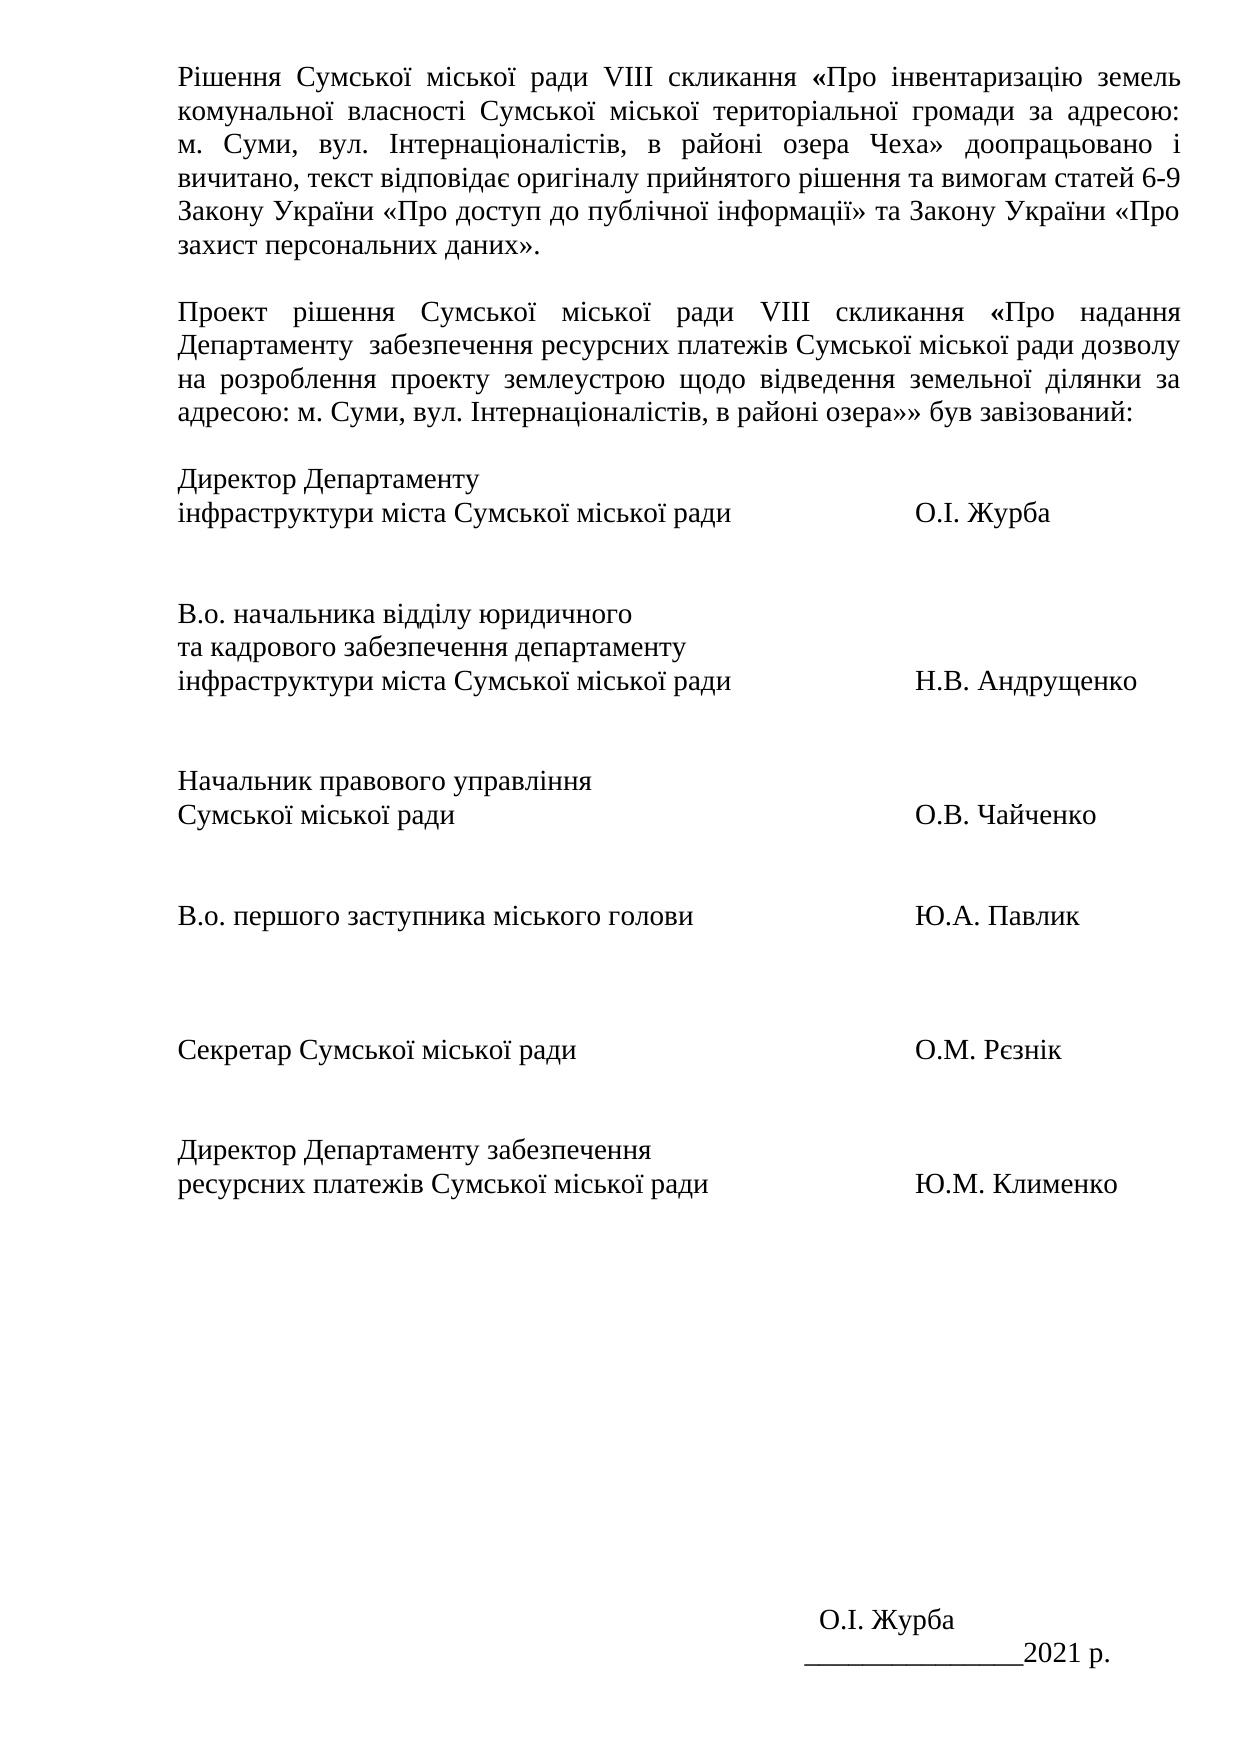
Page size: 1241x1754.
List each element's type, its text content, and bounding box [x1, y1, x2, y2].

text ресурсних платежів Сумської міської ради Ю.М. Клименко [177, 1166, 1181, 1199]
text В.о. першого заступника міського голови Ю.А. Павлик [177, 898, 1181, 931]
text Сумської міської ради О.В. Чайченко [177, 797, 1181, 831]
text інфраструктури міста Сумської міської ради Н.В. Андрущенко [177, 663, 1181, 696]
text Проект рішення Сумської міської ради VІІI скликання «Про надання Департаменту забезпечення ресурсних платежів Сумської міської ради дозволу на розроблення проекту землеустрою щодо відведення земельної ділянки за адресою: м. Суми, вул. Інтернаціоналістів, в районі озера»» був завізований: [177, 294, 1181, 428]
text Рішення Сумської міської ради VІІI скликання «Про інвентаризацію земель комунальної власності Сумської міської територіальної громади за адресою: м. Суми, вул. Інтернаціоналістів, в районі озера Чеха» доопрацьовано і вичитано, текст відповідає оригіналу прийнятого рішення та вимогам статей 6-9 Закону України «Про доступ до публічної інформації» та Закону України «Про захист персональних даних». [177, 59, 1181, 260]
text В.о. начальника відділу юридичного [177, 596, 1181, 629]
text Начальник правового управління [177, 763, 1181, 797]
text О.І. Журба [177, 1602, 1181, 1636]
text _______________2021 р. [177, 1636, 1181, 1669]
text Директор Департаменту [177, 462, 1181, 495]
text Директор Департаменту забезпечення [177, 1132, 1181, 1166]
text та кадрового забезпечення департаменту [177, 629, 1181, 663]
text інфраструктури міста Сумської міської ради О.І. Журба [177, 495, 1181, 529]
text Секретар Сумської міської ради О.М. Рєзнік [177, 1032, 1181, 1065]
